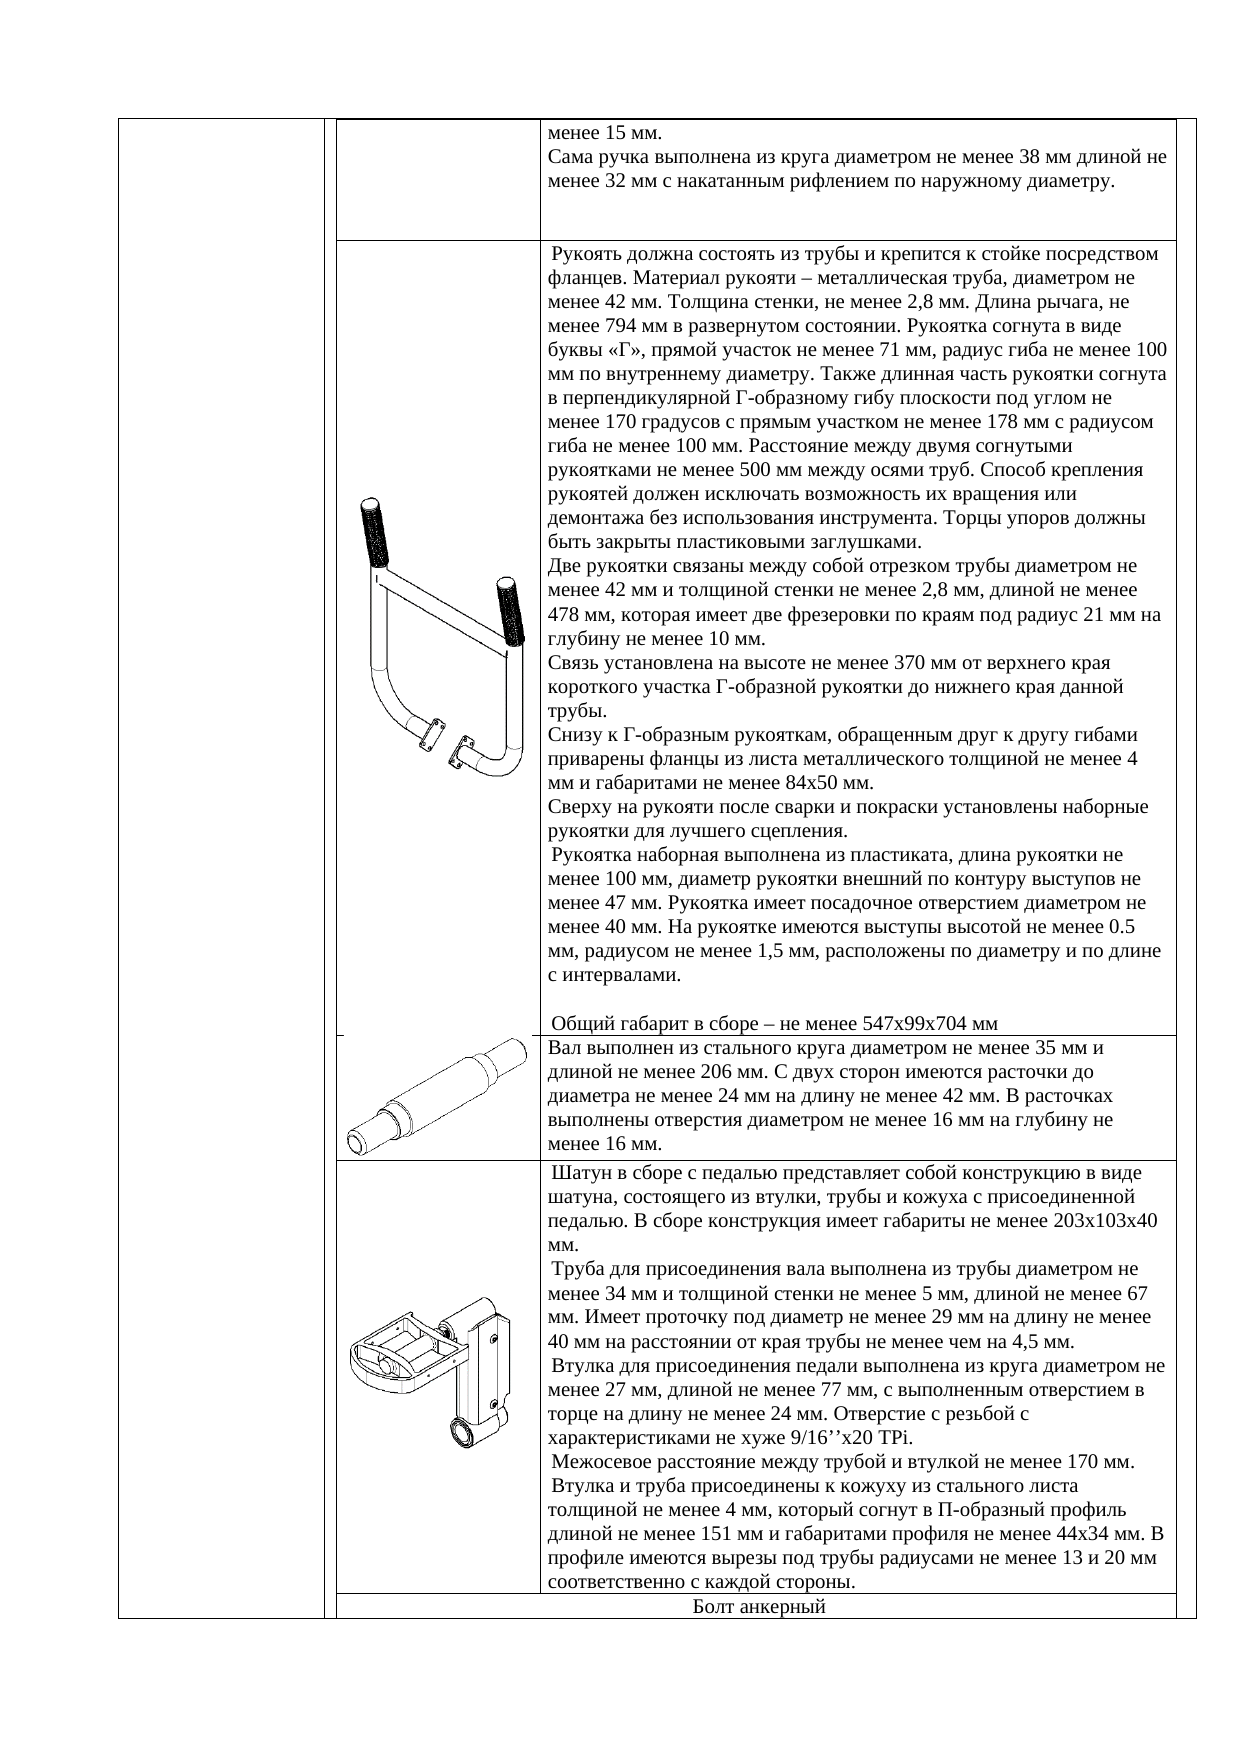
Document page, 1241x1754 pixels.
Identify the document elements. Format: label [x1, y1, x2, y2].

picture [343, 486, 532, 789]
table_cell [337, 1594, 1176, 1618]
table_cell [541, 1036, 1176, 1160]
picture [343, 1035, 532, 1160]
table_cell [541, 120, 1176, 240]
table_cell [337, 241, 540, 1035]
table_cell [541, 241, 1176, 1035]
table_cell [325, 119, 336, 1618]
table_cell [541, 1161, 1176, 1593]
table_cell [1177, 119, 1196, 1618]
table_cell [532, 1036, 540, 1160]
table_cell [119, 119, 324, 1618]
table_cell [337, 1036, 343, 1160]
picture [343, 1287, 532, 1466]
table_cell [337, 120, 540, 240]
table_cell [337, 1161, 540, 1593]
